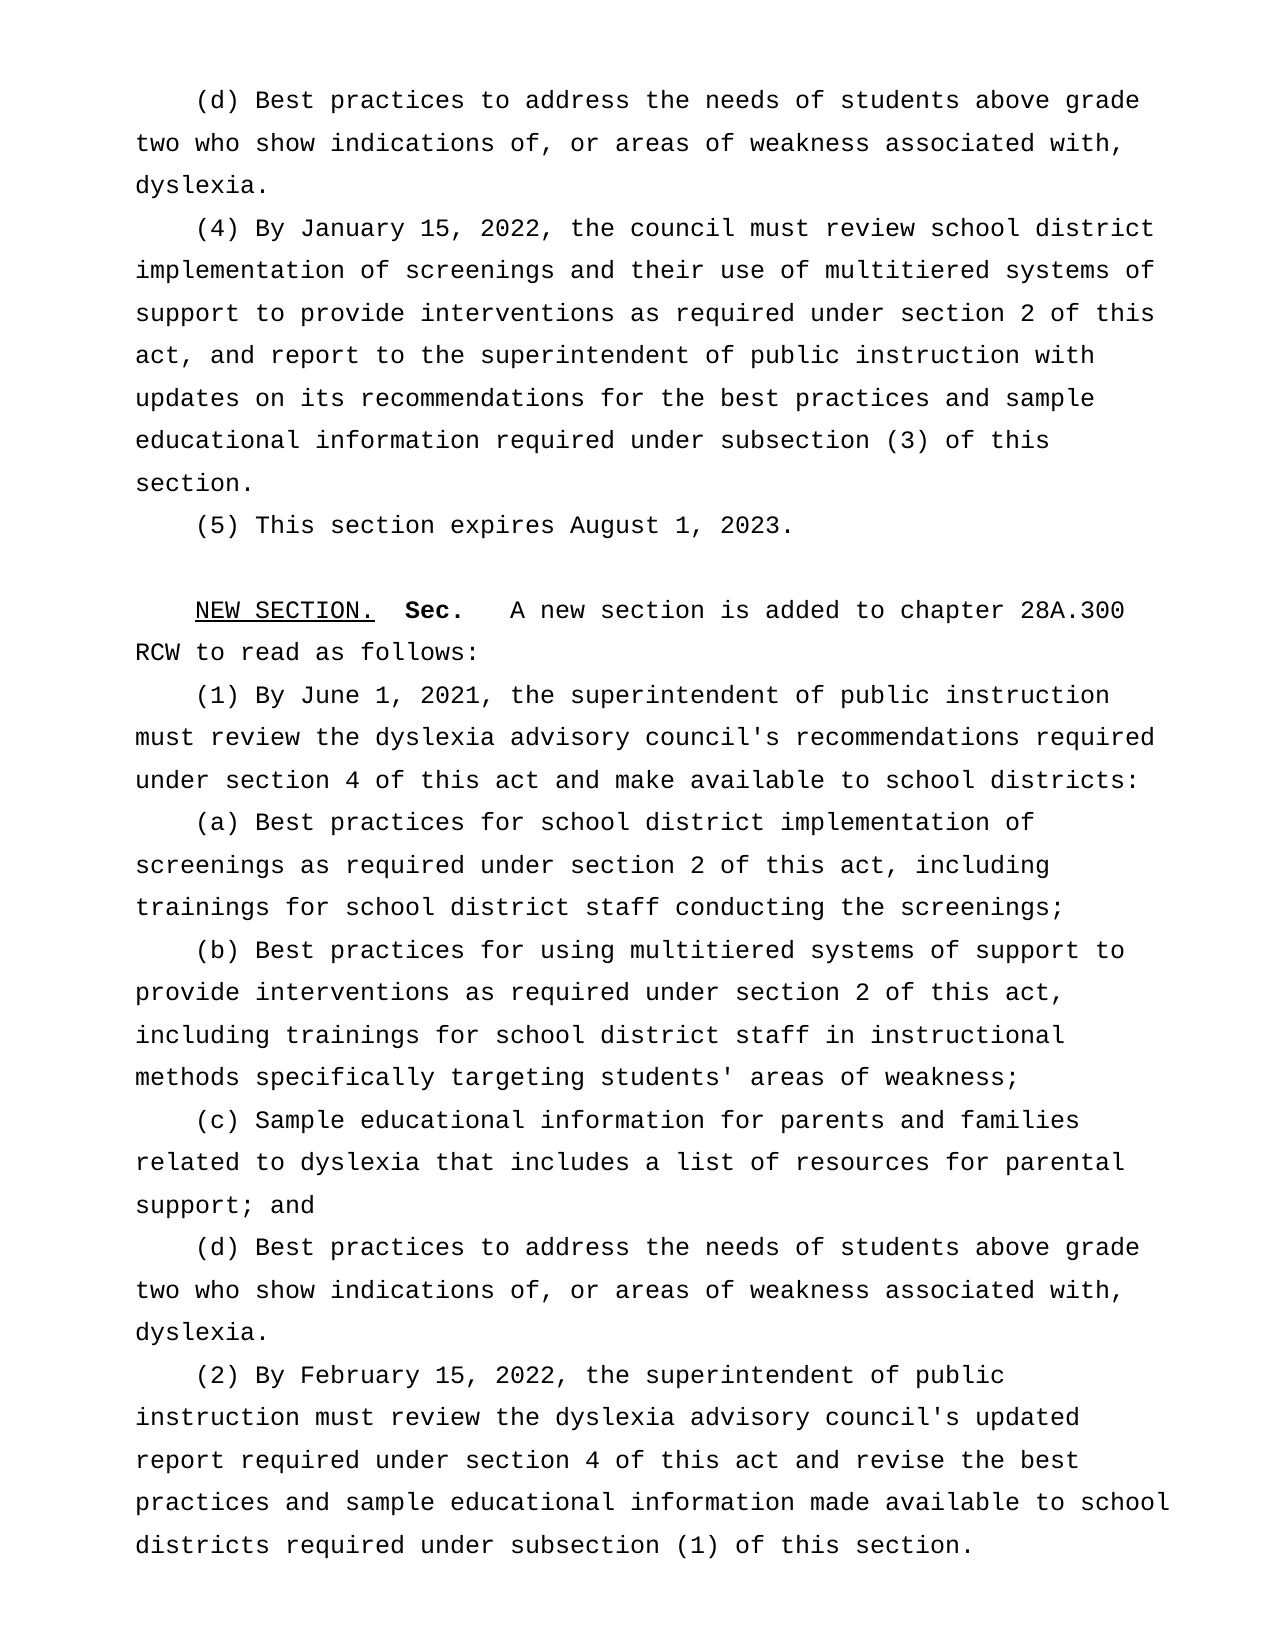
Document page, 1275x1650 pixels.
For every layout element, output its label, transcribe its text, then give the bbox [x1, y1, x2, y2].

text (1) By June 1, 2021, the superintendent of public instruction must review the dyslexia advisory council's recommendations required under section 4 of this act and make available to school districts: [135, 669, 1170, 797]
text NEW SECTION. Sec. A new section is added to chapter 28A.300 RCW to read as follows: [135, 584, 1170, 669]
text (5) This section expires August 1, 2023. [135, 500, 1170, 542]
text (2) By February 15, 2022, the superintendent of public instruction must review the dyslexia advisory council's updated report required under section 4 of this act and revise the best practices and sample educational information made available to school districts required under subsection (1) of this section. [135, 1349, 1170, 1562]
text (d) Best practices to address the needs of students above grade two who show indications of, or areas of weakness associated with, dyslexia. [135, 75, 1170, 202]
text (a) Best practices for school district implementation of screenings as required under section 2 of this act, including trainings for school district staff conducting the screenings; [135, 797, 1170, 924]
text (d) Best practices to address the needs of students above grade two who show indications of, or areas of weakness associated with, dyslexia. [135, 1222, 1170, 1349]
text (4) By January 15, 2022, the council must review school district implementation of screenings and their use of multitiered systems of support to provide interventions as required under section 2 of this act, and report to the superintendent of public instruction with updates on its recommendations for the best practices and sample educational information required under subsection (3) of this section. [135, 202, 1170, 500]
text (c) Sample educational information for parents and families related to dyslexia that includes a list of resources for parental support; and [135, 1094, 1170, 1222]
text (b) Best practices for using multitiered systems of support to provide interventions as required under section 2 of this act, including trainings for school district staff in instructional methods specifically targeting students' areas of weakness; [135, 924, 1170, 1094]
